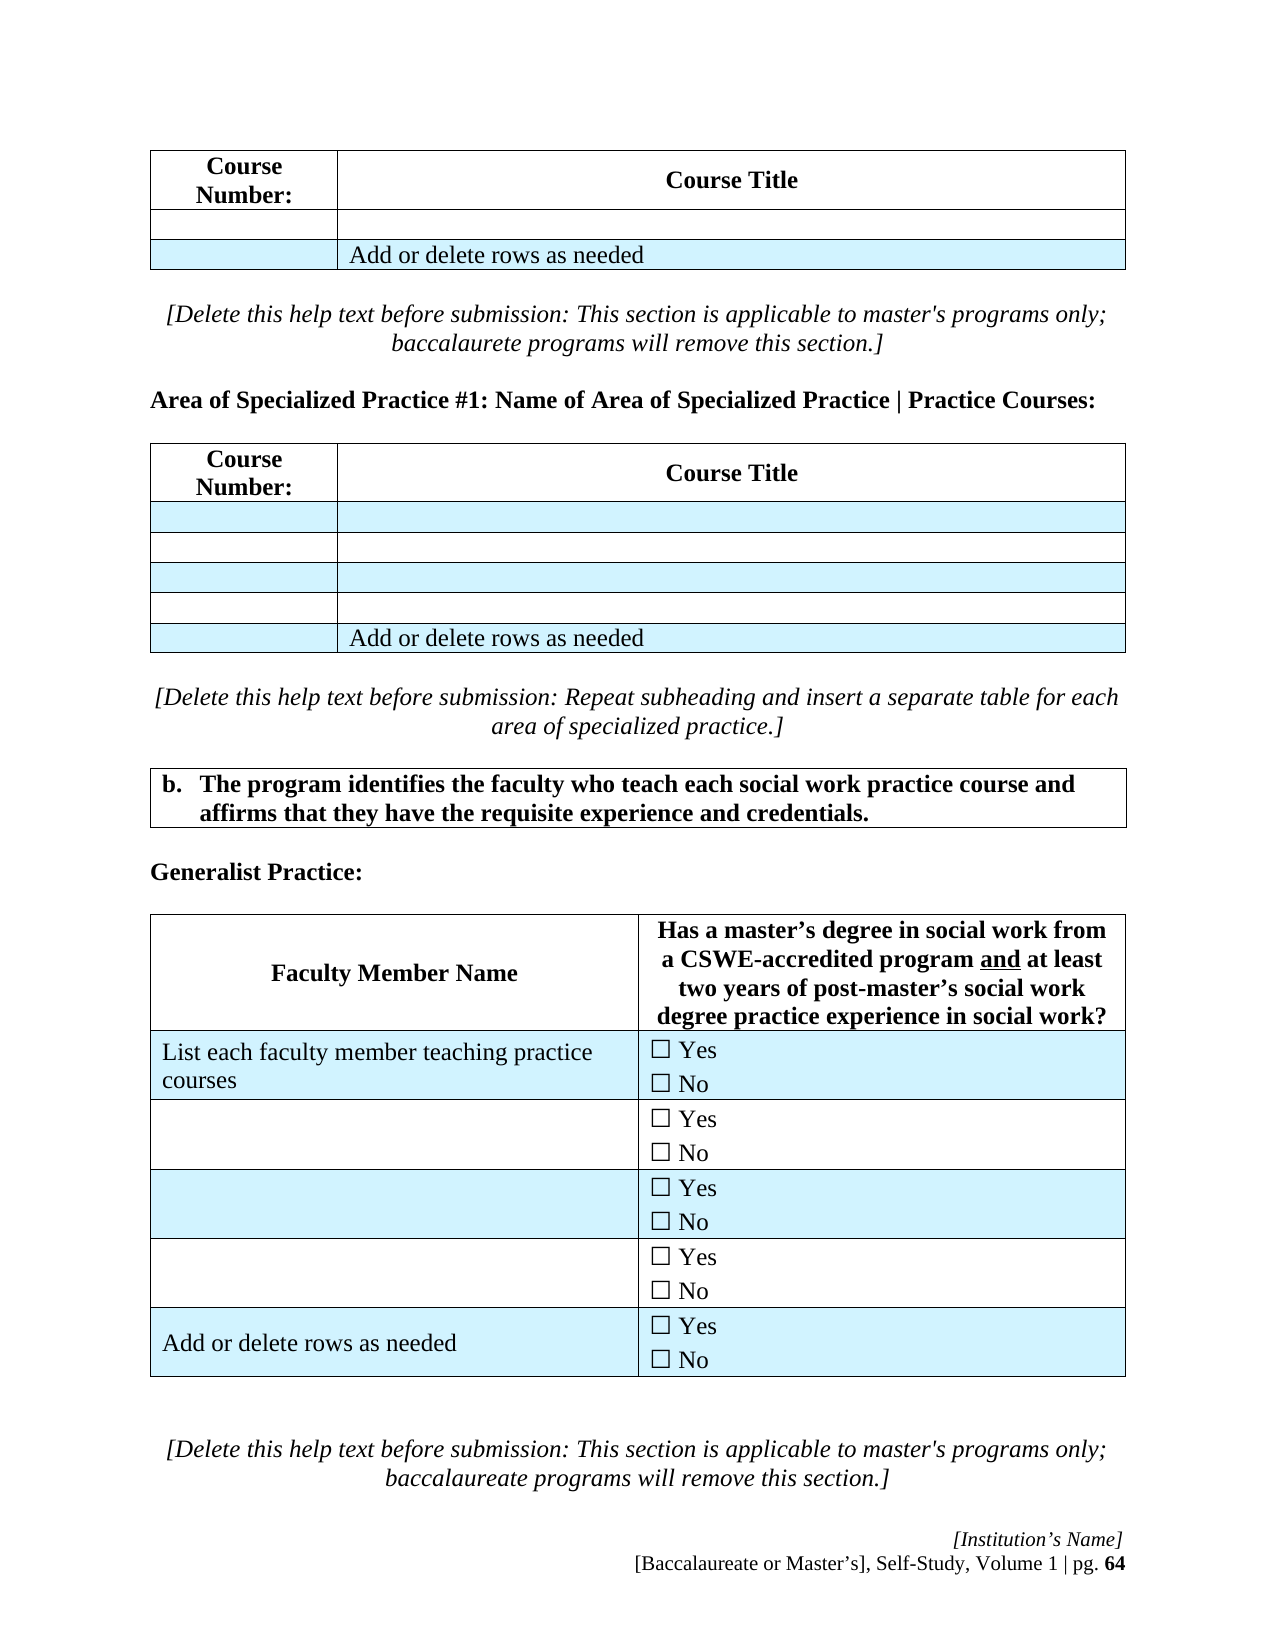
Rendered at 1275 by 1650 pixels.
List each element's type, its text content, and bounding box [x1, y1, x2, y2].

table_cell [338, 593, 1125, 622]
table_header Faculty Member Name [151, 915, 638, 1030]
table_cell [151, 1100, 638, 1168]
text Generalist Practice: [150, 857, 1125, 885]
table_cell Add or delete rows as needed [151, 1308, 638, 1376]
table_cell [151, 1239, 638, 1307]
text [Delete this help text before submission: Repeat subheading and insert a separate table for each area of specialized practice.] [150, 682, 1125, 739]
table_cell [151, 624, 337, 652]
table_cell Yes No [639, 1170, 1125, 1238]
table_cell [151, 210, 337, 239]
table_cell [338, 502, 1125, 532]
table_header Has a master’s degree in social work from a CSWE-accredited program and at least two years of post-master’s social work degree practice experience in social work? [639, 915, 1125, 1030]
table_cell Yes No [639, 1308, 1125, 1376]
table_header Course Title [338, 444, 1125, 501]
text Area of Specialized Practice #1: Name of Area of Specialized Practice | Practice Courses: [150, 385, 1125, 414]
text [Delete this help text before submission: This section is applicable to master's programs only; baccalaureate programs will remove this section.] [150, 1434, 1125, 1492]
table_cell [151, 593, 337, 622]
table_cell Yes No [639, 1100, 1125, 1168]
table_cell [151, 502, 337, 532]
table_cell List each faculty member teaching practice courses [151, 1031, 638, 1099]
table_cell Yes No [639, 1031, 1125, 1099]
table_cell [151, 533, 337, 562]
table_header The program identifies the faculty who teach each social work practice course and affirms that they have the requisite experience and credentials. [151, 769, 1126, 827]
table_cell [151, 1170, 638, 1238]
table_cell [338, 210, 1125, 239]
text [Delete this help text before submission: This section is applicable to master's programs only; baccalaurete programs will remove this section.] [150, 299, 1125, 356]
table_header Course Number: [151, 151, 337, 208]
table_cell [151, 240, 337, 269]
table_cell Yes No [639, 1239, 1125, 1307]
table_cell Add or delete rows as needed [338, 624, 1125, 652]
table_cell [338, 533, 1125, 562]
table_header Course Title [338, 151, 1125, 208]
table_cell Add or delete rows as needed [338, 240, 1125, 269]
table_header Course Number: [151, 444, 337, 501]
table_cell [338, 563, 1125, 592]
table_cell [151, 563, 337, 592]
